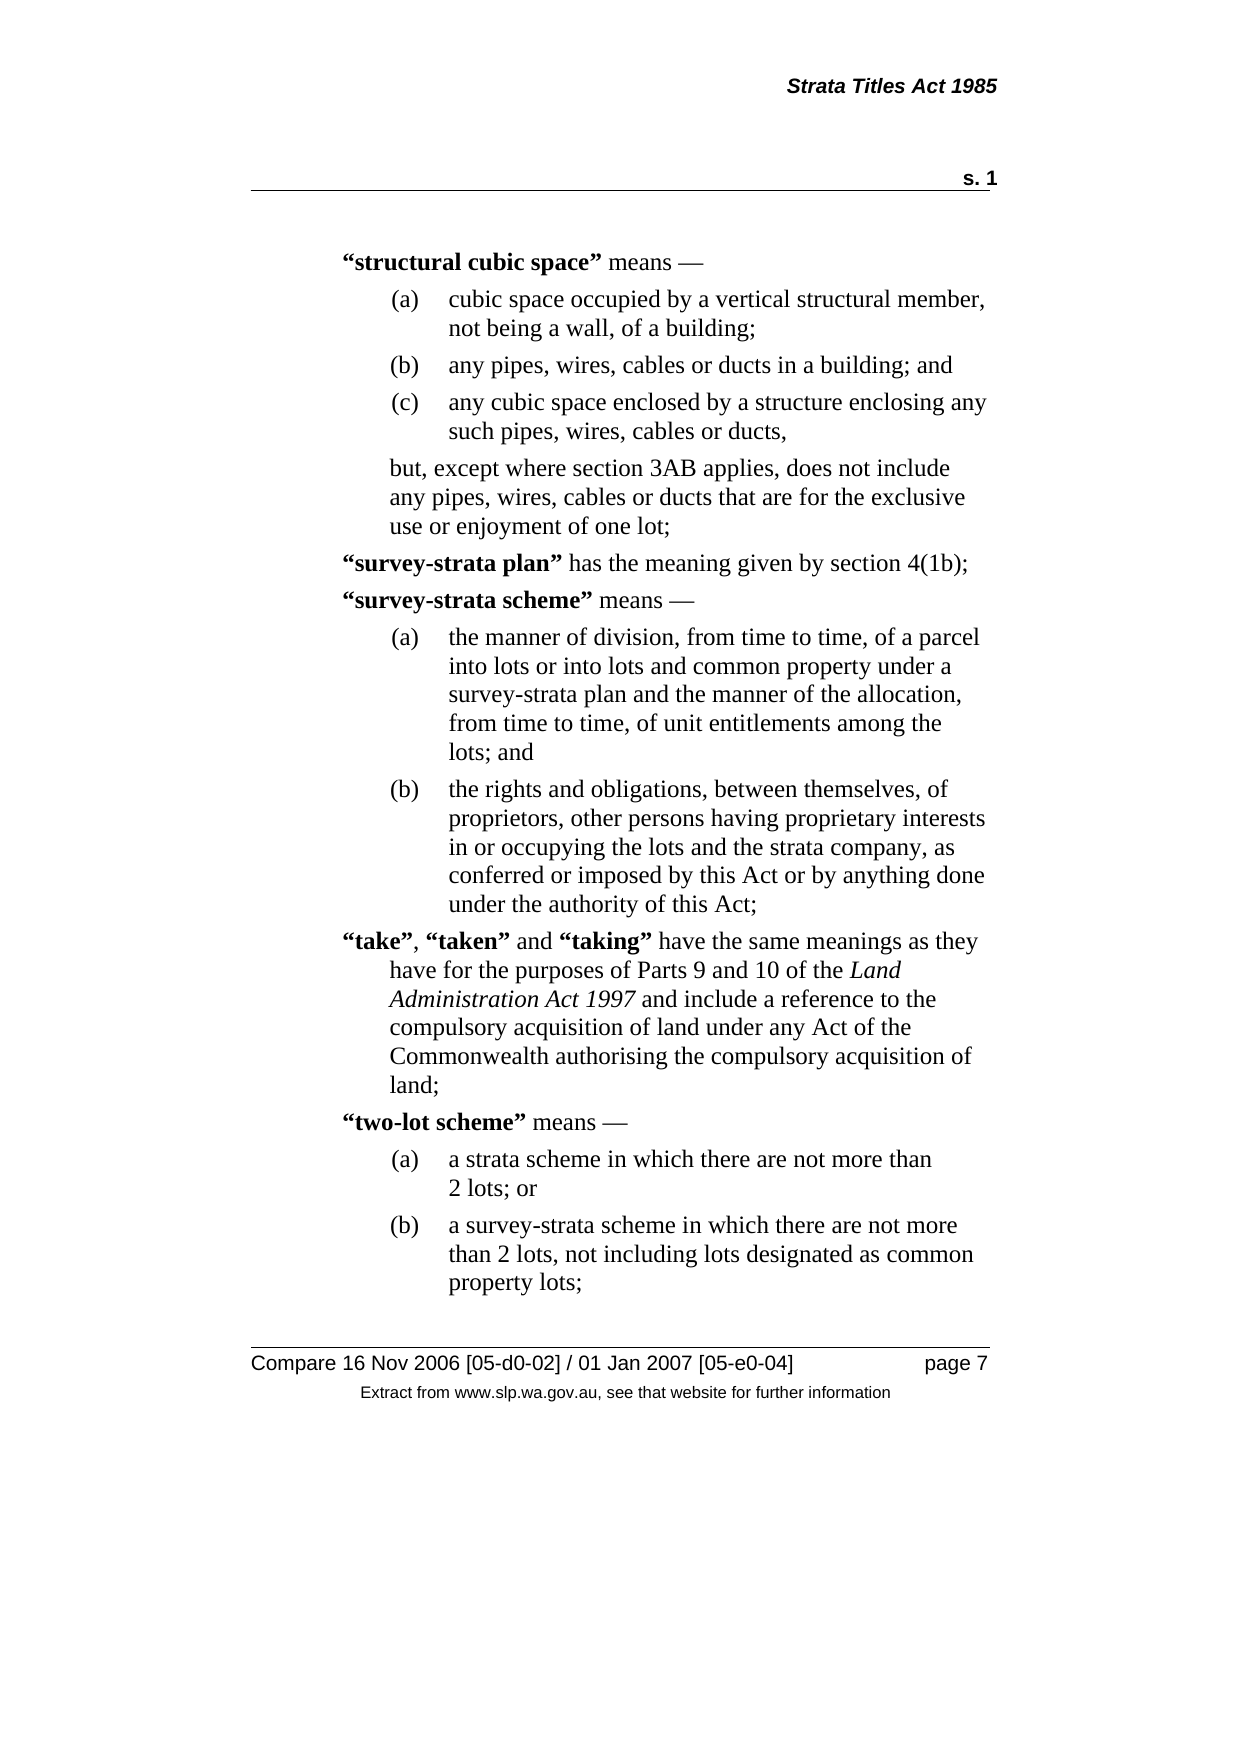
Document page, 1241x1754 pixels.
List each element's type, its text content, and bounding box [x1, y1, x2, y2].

text “take”, “taken” and “taking” have the same meanings as they have for the purposes of Parts 9 and 10 of the Land Administration Act 1997 and include a reference to the compulsory acquisition of land under any Act of the Commonwealth authorising the compulsory acquisition of land; [251, 926, 990, 1099]
text “structural cubic space” means — [251, 247, 990, 276]
text (b) the rights and obligations, between themselves, of proprietors, other persons having proprietary interests in or occupying the lots and the strata company, as conferred or imposed by this Act or by anything done under the authority of this Act; [251, 774, 990, 918]
text (a) a strata scheme in which there are not more than 2 lots; or [251, 1144, 990, 1202]
text (a) the manner of division, from time to time, of a parcel into lots or into lots and common property under a survey-strata plan and the manner of the allocation, from time to time, of unit entitlements among the lots; and [251, 622, 990, 766]
text (b) any pipes, wires, cables or ducts in a building; and [251, 350, 990, 379]
text “survey-strata scheme” means — [251, 585, 990, 614]
text “two-lot scheme” means — [251, 1107, 990, 1136]
text “survey-strata plan” has the meaning given by section 4(1b); [251, 548, 990, 577]
text but, except where section 3AB applies, does not include any pipes, wires, cables or ducts that are for the exclusive use or enjoyment of one lot; [251, 453, 990, 539]
text (a) cubic space occupied by a vertical structural member, not being a wall, of a building; [251, 284, 990, 342]
text (c) any cubic space enclosed by a structure enclosing any such pipes, wires, cables or ducts, [251, 387, 990, 445]
text (b) a survey-strata scheme in which there are not more than 2 lots, not including lots designated as common property lots; [251, 1210, 990, 1296]
